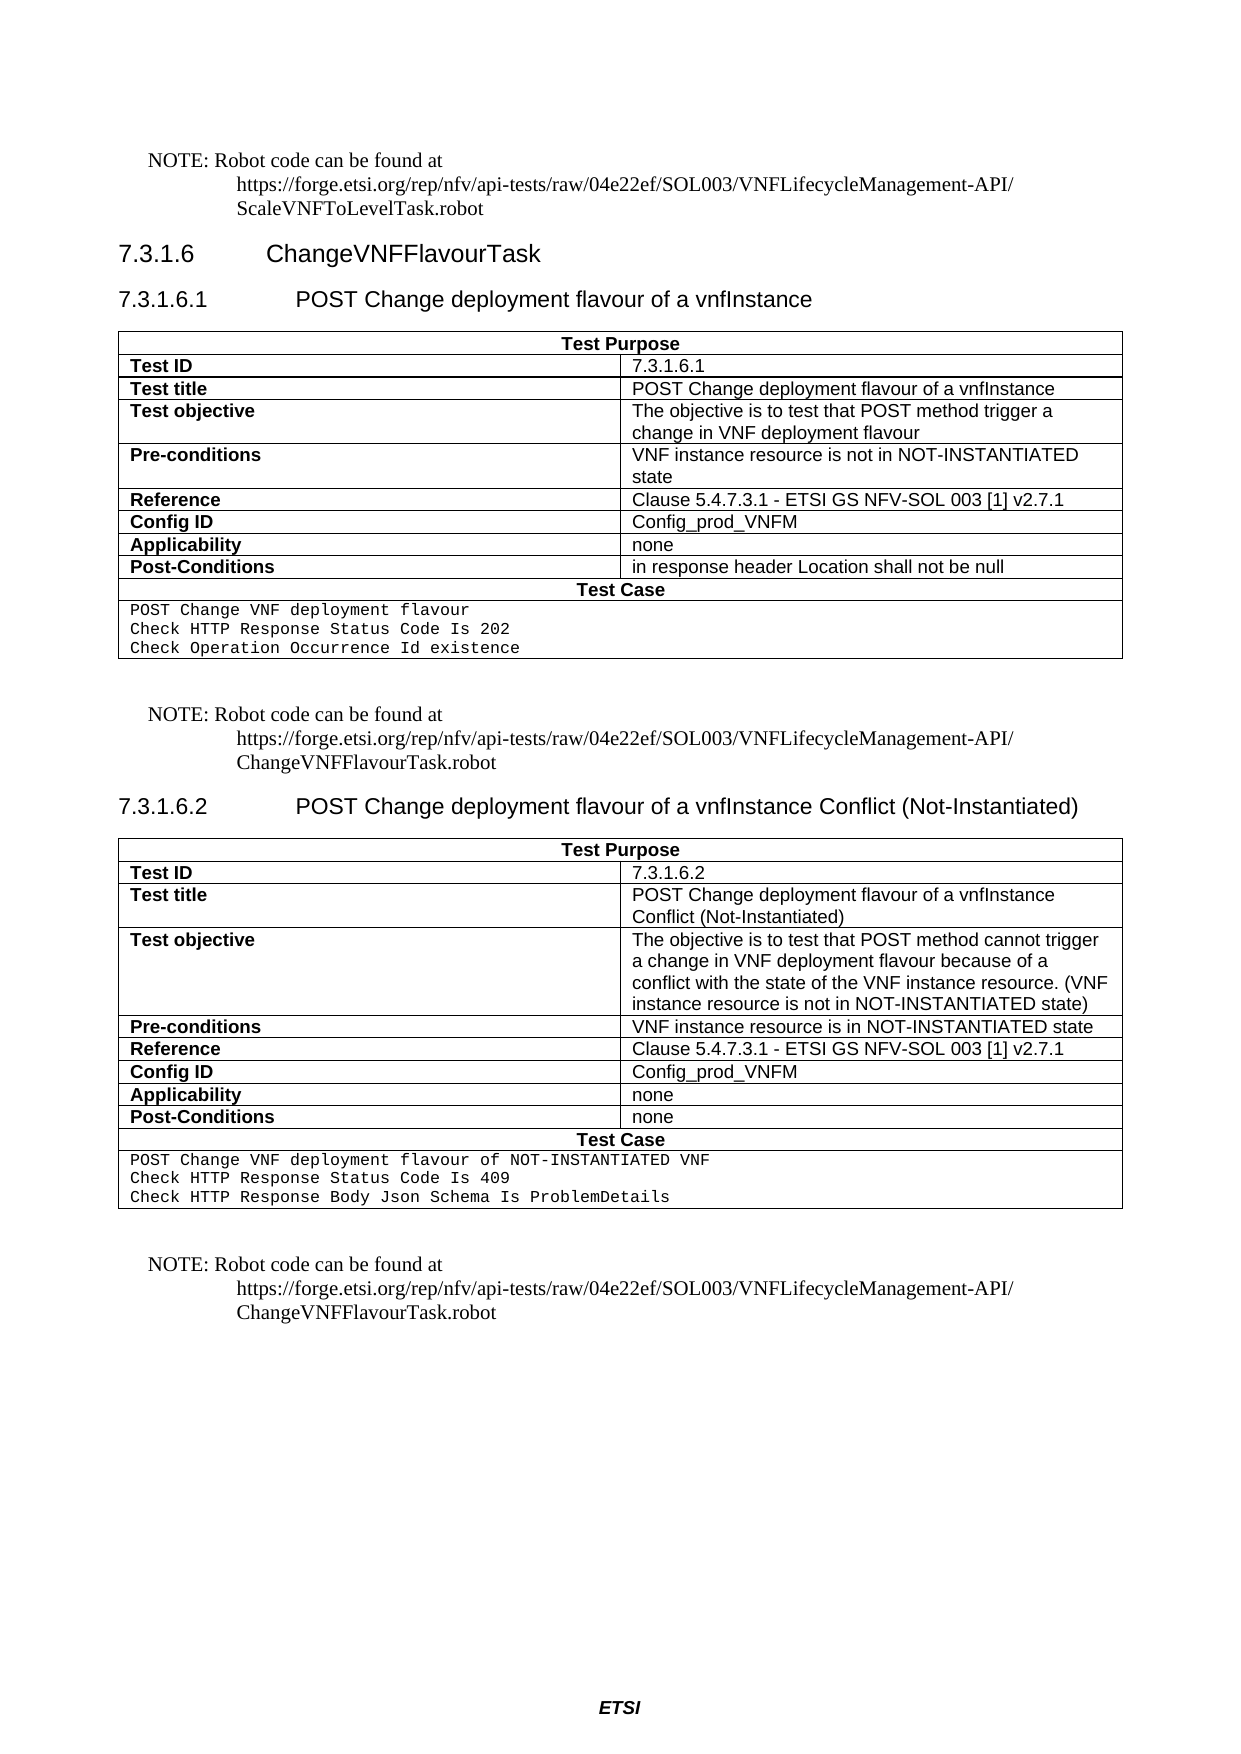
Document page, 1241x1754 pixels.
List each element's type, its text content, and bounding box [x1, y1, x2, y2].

table_cell Applicability [119, 1084, 620, 1105]
table_header Test Purpose [119, 839, 1122, 861]
table_cell Test Case [119, 579, 1122, 600]
table_cell Test title [119, 378, 620, 399]
table_cell 7.3.1.6.2 [621, 862, 1122, 883]
table_cell Test title [119, 884, 620, 927]
table_cell Test objective [119, 400, 620, 443]
table_cell VNF instance resource is not in NOT-INSTANTIATED state [621, 444, 1122, 487]
table_cell in response header Location shall not be null [621, 556, 1122, 578]
table_cell Test ID [119, 862, 620, 883]
table_cell Test Case [119, 1129, 1122, 1150]
table_cell POST Change deployment flavour of a vnfInstance [621, 378, 1122, 399]
subtitle 7.3.1.6 ChangeVNFFlavourTask [118, 239, 1122, 267]
table_header Test Purpose [119, 332, 1122, 354]
table_cell POST Change VNF deployment flavour of NOT-INSTANTIATED VNF Check HTTP Response Status Code Is 409 Check HTTP Response Body Json Schema Is ProblemDetails [119, 1151, 1122, 1208]
table_cell VNF instance resource is in NOT-INSTANTIATED state [621, 1016, 1122, 1037]
table_cell none [621, 1106, 1122, 1128]
table_cell Post-Conditions [119, 1106, 620, 1128]
table_cell Reference [119, 489, 620, 510]
table_cell none [621, 534, 1122, 555]
table_cell POST Change VNF deployment flavour Check HTTP Response Status Code Is 202 Check Operation Occurrence Id existence [119, 601, 1122, 658]
table_cell Config_prod_VNFM [621, 511, 1122, 533]
table_cell Applicability [119, 534, 620, 555]
table_cell Config ID [119, 1061, 620, 1082]
table_cell The objective is to test that POST method trigger a change in VNF deployment flavour [621, 400, 1122, 443]
subtitle 7.3.1.6.2 POST Change deployment flavour of a vnfInstance Conflict (Not-Instantiated) [118, 793, 1122, 819]
text NOTE: Robot code can be found at https://forge.etsi.org/rep/nfv/api-tests/raw/04e22ef/SOL003/VNFLifecycleManagement-API/ScaleVNFToLevelTask.robot [148, 148, 1122, 220]
table_cell Post-Conditions [119, 556, 620, 578]
table_cell Clause 5.4.7.3.1 - ETSI GS NFV-SOL 003 [1] v2.7.1 [621, 489, 1122, 510]
table_cell Clause 5.4.7.3.1 - ETSI GS NFV-SOL 003 [1] v2.7.1 [621, 1038, 1122, 1060]
text NOTE: Robot code can be found at https://forge.etsi.org/rep/nfv/api-tests/raw/04e22ef/SOL003/VNFLifecycleManagement-API/ChangeVNFFlavourTask.robot [148, 702, 1122, 774]
table_cell Test objective [119, 928, 620, 1014]
table_cell 7.3.1.6.1 [621, 355, 1122, 376]
table_cell none [621, 1084, 1122, 1105]
table_cell Test ID [119, 355, 620, 376]
text NOTE: Robot code can be found at https://forge.etsi.org/rep/nfv/api-tests/raw/04e22ef/SOL003/VNFLifecycleManagement-API/ChangeVNFFlavourTask.robot [148, 1252, 1122, 1324]
table_cell The objective is to test that POST method cannot trigger a change in VNF deployment flavour because of a conflict with the state of the VNF instance resource. (VNF instance resource is not in NOT-INSTANTIATED state) [621, 928, 1122, 1014]
table_cell Pre-conditions [119, 444, 620, 487]
table_cell Config ID [119, 511, 620, 533]
table_cell POST Change deployment flavour of a vnfInstance Conflict (Not-Instantiated) [621, 884, 1122, 927]
table_cell Reference [119, 1038, 620, 1060]
table_cell Pre-conditions [119, 1016, 620, 1037]
subtitle 7.3.1.6.1 POST Change deployment flavour of a vnfInstance [118, 286, 1122, 312]
table_cell Config_prod_VNFM [621, 1061, 1122, 1082]
